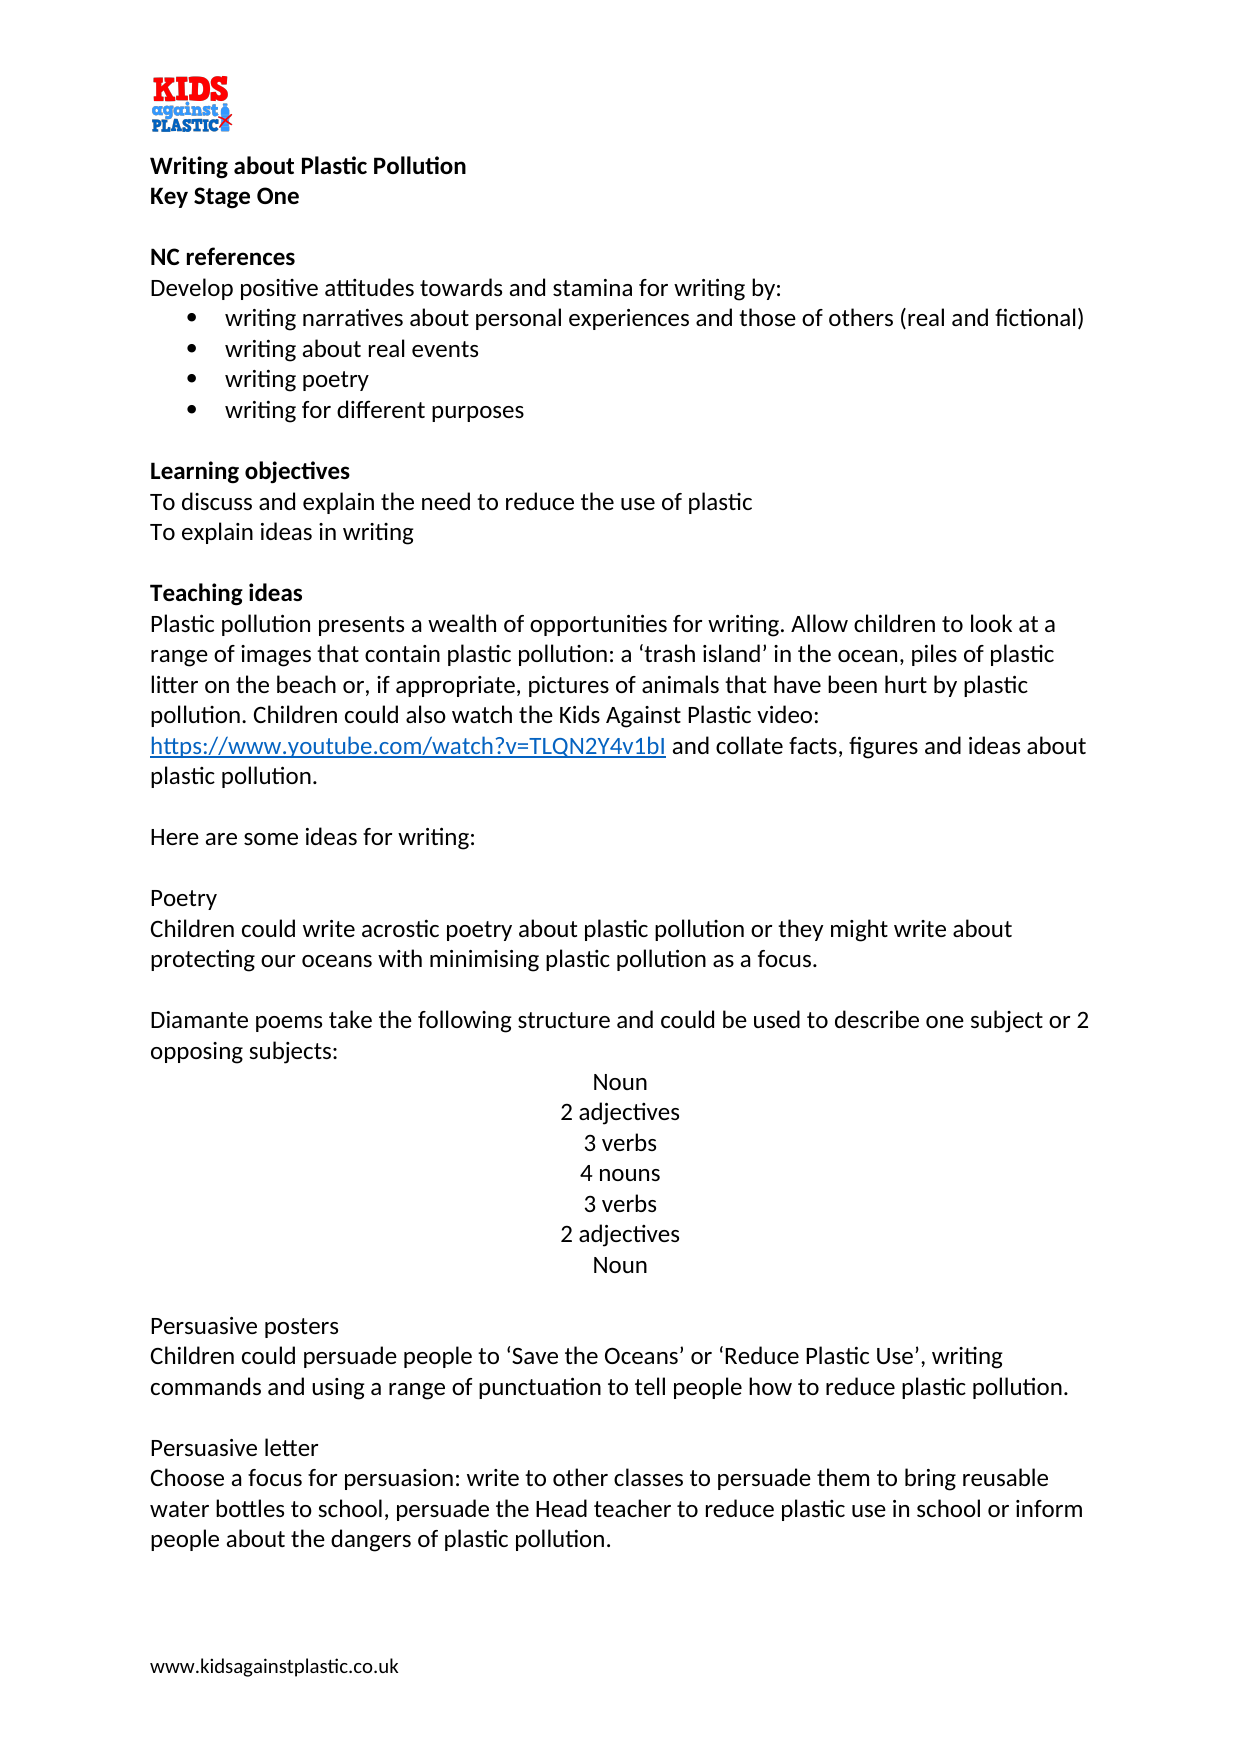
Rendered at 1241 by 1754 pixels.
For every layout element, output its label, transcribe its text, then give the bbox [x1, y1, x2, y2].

text Writing about Plastic Pollution [150, 150, 1090, 181]
text To explain ideas in writing [150, 516, 1090, 547]
list writing for different purposes [187, 394, 1090, 425]
text 2 adjectives [150, 1096, 1090, 1127]
text Children could write acrostic poetry about plastic pollution or they might write about protecting our oceans with minimising plastic pollution as a focus. [150, 913, 1090, 974]
text Develop positive attitudes towards and stamina for writing by: [150, 272, 1090, 303]
text Choose a focus for persuasion: write to other classes to persuade them to bring reusable water bottles to school, persuade the Head teacher to reduce plastic use in school or inform people about the dangers of plastic pollution. [150, 1462, 1090, 1554]
list writing narratives about personal experiences and those of others (real and fictional) [187, 303, 1090, 333]
picture [150, 75, 234, 134]
text 3 verbs [150, 1127, 1090, 1157]
text NC references [150, 242, 1090, 272]
text Poetry [150, 882, 1090, 913]
text 2 adjectives [150, 1218, 1090, 1249]
text To discuss and explain the need to reduce the use of plastic [150, 486, 1090, 516]
text Teaching ideas [150, 577, 1090, 608]
text Persuasive letter [150, 1432, 1090, 1462]
text Plastic pollution presents a wealth of opportunities for writing. Allow children to look at a range of images that contain plastic pollution: a ‘trash island’ in the ocean, piles of plastic litter on the beach or, if appropriate, pictures of animals that have been hurt by plastic pollution. Children could also watch the Kids Against Plastic video: https://www.youtube.com/watch?v=TLQN2Y4v1bI and collate facts, figures and ideas about plastic pollution. [150, 608, 1090, 791]
text Diamante poems take the following structure and could be used to describe one subject or 2 opposing subjects: [150, 1004, 1090, 1066]
text Here are some ideas for writing: [150, 821, 1090, 852]
list writing poetry [187, 364, 1090, 394]
list writing about real events [187, 333, 1090, 364]
text 4 nouns [150, 1157, 1090, 1188]
text Noun [150, 1066, 1090, 1096]
text Learning objectives [150, 455, 1090, 486]
text Persuasive posters [150, 1310, 1090, 1340]
text Children could persuade people to ‘Save the Oceans’ or ‘Reduce Plastic Use’, writing commands and using a range of punctuation to tell people how to reduce plastic pollution. [150, 1340, 1090, 1401]
text 3 verbs [150, 1188, 1090, 1218]
text Key Stage One [150, 181, 1090, 211]
text Noun [150, 1249, 1090, 1279]
